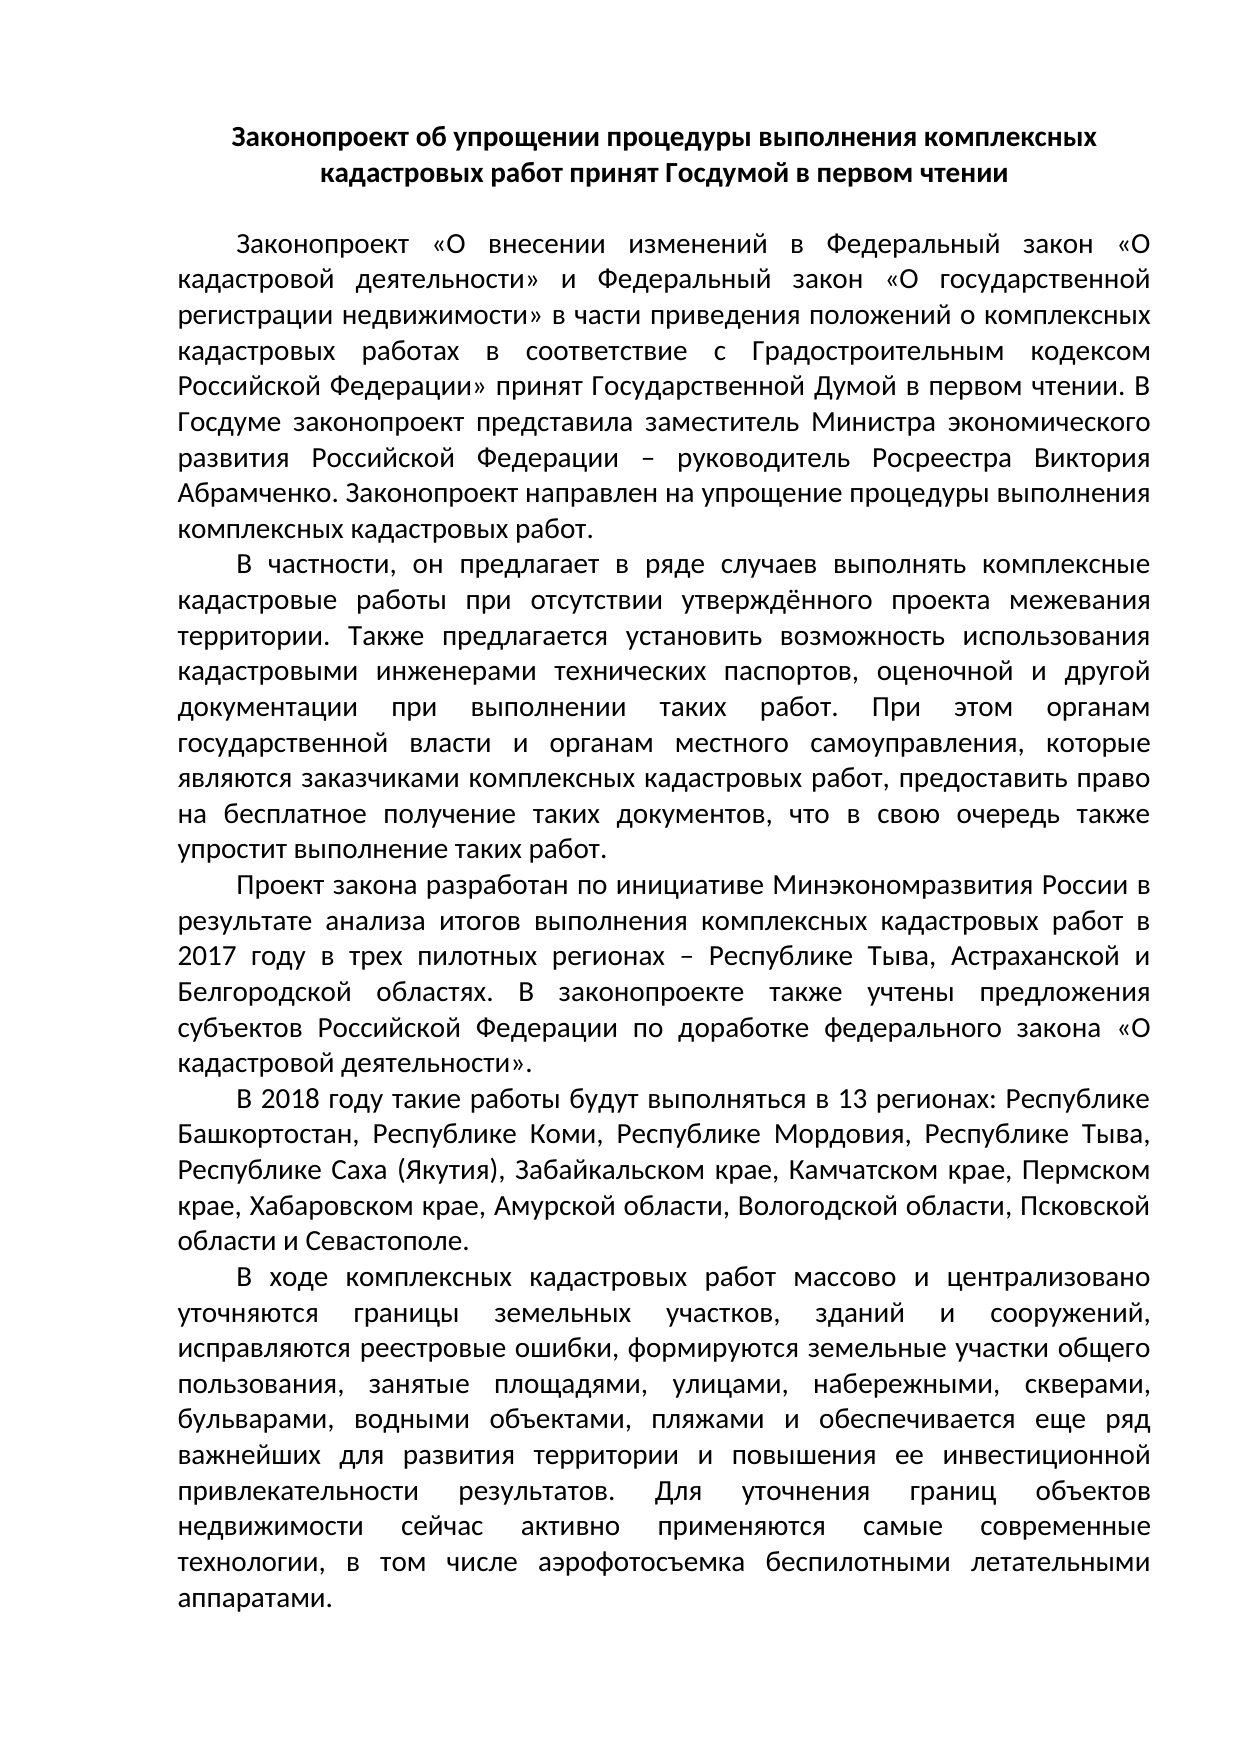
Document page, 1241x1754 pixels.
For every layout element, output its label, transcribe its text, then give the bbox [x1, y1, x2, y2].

text Проект закона разработан по инициативе Минэкономразвития России в результате анализа итогов выполнения комплексных кадастровых работ в 2017 году в трех пилотных регионах – Республике Тыва, Астраханской и Белгородской областях. В законопроекте также учтены предложения субъектов Российской Федерации по доработке федерального закона «О кадастровой деятельности». [177, 866, 1152, 1080]
text В частности, он предлагает в ряде случаев выполнять комплексные кадастровые работы при отсутствии утверждённого проекта межевания территории. Также предлагается установить возможность использования кадастровыми инженерами технических паспортов, оценочной и другой документации при выполнении таких работ. При этом органам государственной власти и органам местного самоуправления, которые являются заказчиками комплексных кадастровых работ, предоставить право на бесплатное получение таких документов, что в свою очередь также упростит выполнение таких работ. [177, 546, 1152, 866]
text Законопроект «О внесении изменений в Федеральный закон «О кадастровой деятельности» и Федеральный закон «О государственной регистрации недвижимости» в части приведения положений о комплексных кадастровых работах в соответствие с Градостроительным кодексом Российской Федерации» принят Государственной Думой в первом чтении. В Госдуме законопроект представила заместитель Министра экономического развития Российской Федерации – руководитель Росреестра Виктория Абрамченко. Законопроект направлен на упрощение процедуры выполнения комплексных кадастровых работ. [177, 225, 1152, 546]
text В 2018 году такие работы будут выполняться в 13 регионах: Республике Башкортостан, Республике Коми, Республике Мордовия, Республике Тыва, Республике Саха (Якутия), Забайкальском крае, Камчатском крае, Пермском крае, Хабаровском крае, Амурской области, Вологодской области, Псковской области и Севастополе. [177, 1080, 1152, 1258]
text Законопроект об упрощении процедуры выполнения комплексных кадастровых работ принят Госдумой в первом чтении [177, 118, 1152, 189]
text В ходе комплексных кадастровых работ массово и централизовано уточняются границы земельных участков, зданий и сооружений, исправляются реестровые ошибки, формируются земельные участки общего пользования, занятые площадями, улицами, набережными, скверами, бульварами, водными объектами, пляжами и обеспечивается еще ряд важнейших для развития территории и повышения ее инвестиционной привлекательности результатов. Для уточнения границ объектов недвижимости сейчас активно применяются самые современные технологии, в том числе аэрофотосъемка беспилотными летательными аппаратами. [177, 1258, 1152, 1614]
